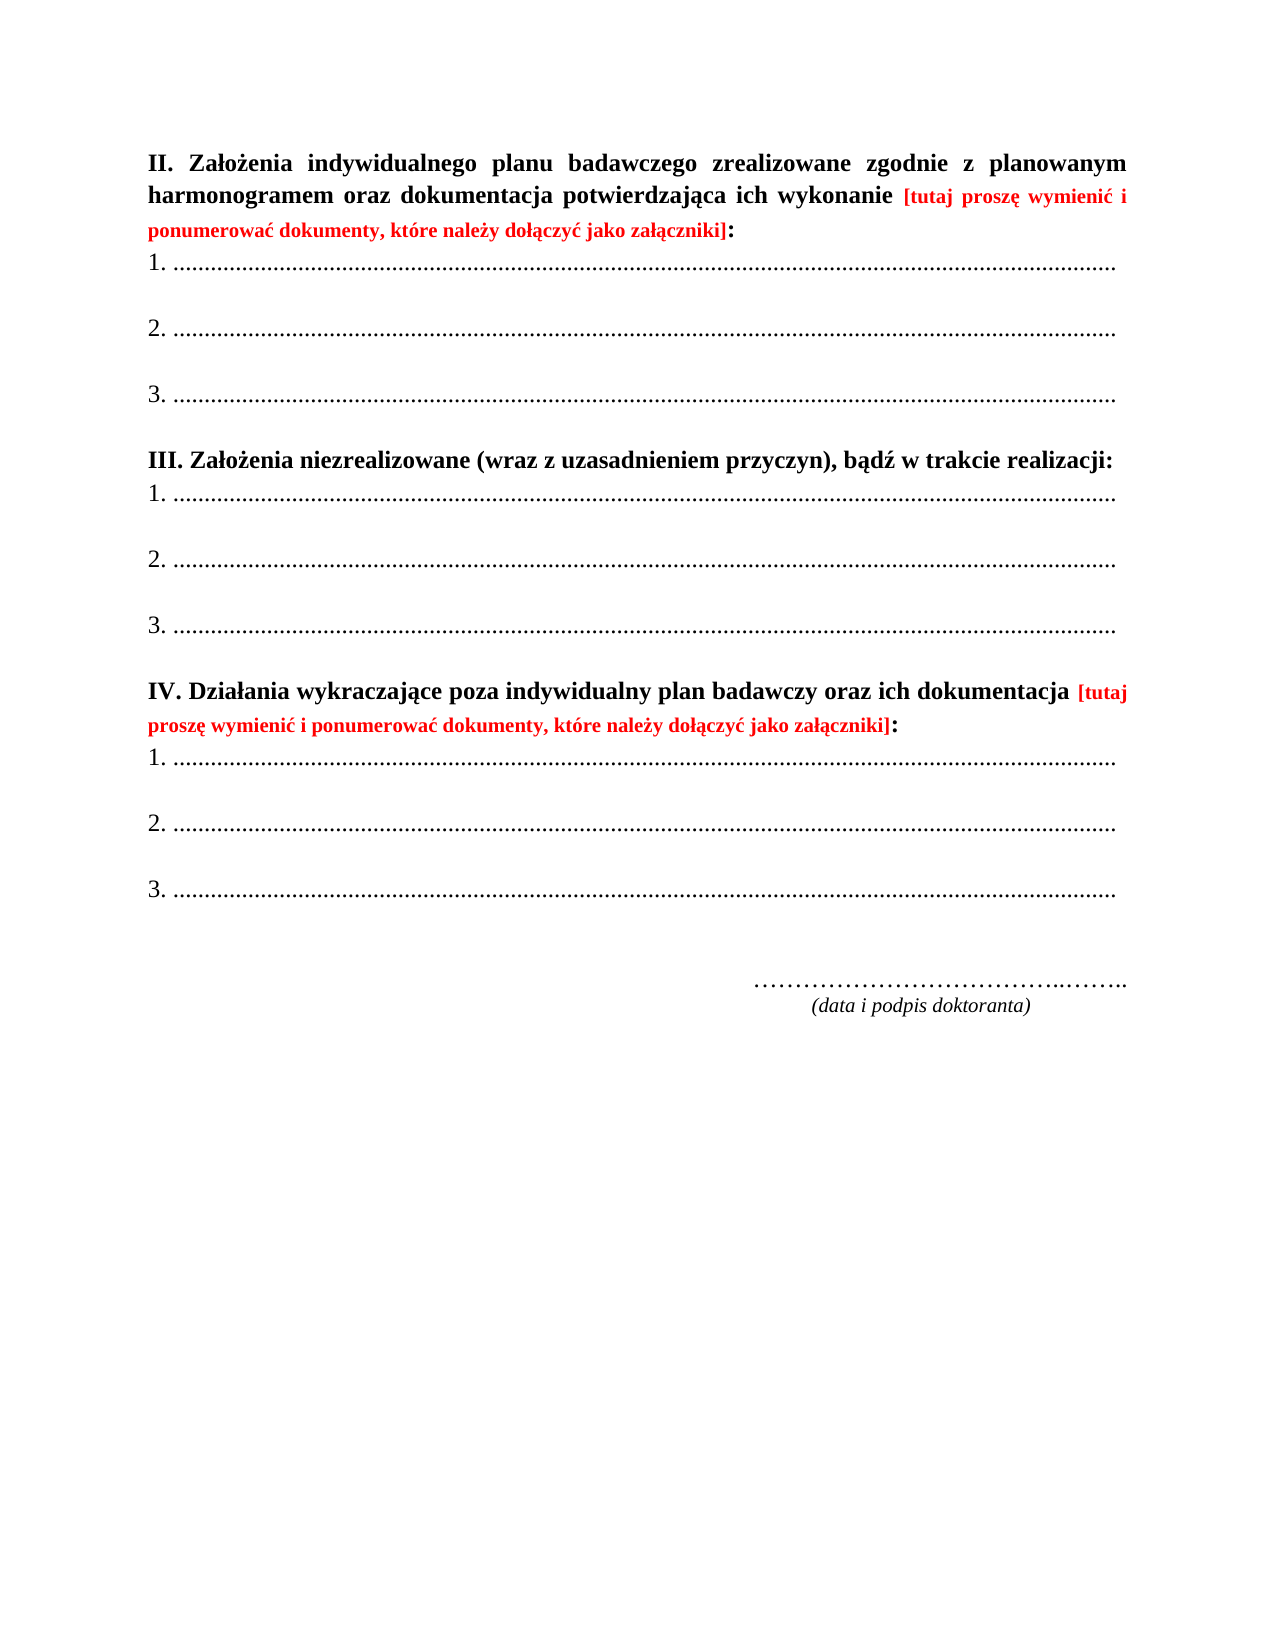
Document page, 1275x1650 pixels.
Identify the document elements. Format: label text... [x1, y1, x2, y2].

text 2. ....................................................................................................................................................... [148, 544, 1127, 573]
text (data i podpis doktoranta) [811, 993, 1127, 1017]
text 3. ....................................................................................................................................................... [148, 874, 1127, 903]
text 1. ....................................................................................................................................................... [148, 478, 1127, 507]
text 2. ....................................................................................................................................................... [148, 808, 1127, 837]
text 1. ....................................................................................................................................................... [148, 742, 1127, 771]
text 3. ....................................................................................................................................................... [148, 610, 1127, 639]
text II. Założenia indywidualnego planu badawczego zrealizowane zgodnie z planowanym harmonogramem oraz dokumentacja potwierdzająca ich wykonanie [tutaj proszę wymienić i ponumerować dokumenty, które należy dołączyć jako załączniki]: [148, 148, 1127, 242]
text 3. ....................................................................................................................................................... [148, 379, 1127, 407]
text IV. Działania wykraczające poza indywidualny plan badawczy oraz ich dokumentacja [tutaj proszę wymienić i ponumerować dokumenty, które należy dołączyć jako załączniki]: [148, 676, 1127, 738]
text 2. ....................................................................................................................................................... [148, 313, 1127, 341]
text ………………………………..…….. [148, 964, 1127, 993]
text III. Założenia niezrealizowane (wraz z uzasadnieniem przyczyn), bądź w trakcie realizacji: [148, 445, 1127, 473]
text 1. ....................................................................................................................................................... [148, 247, 1127, 275]
